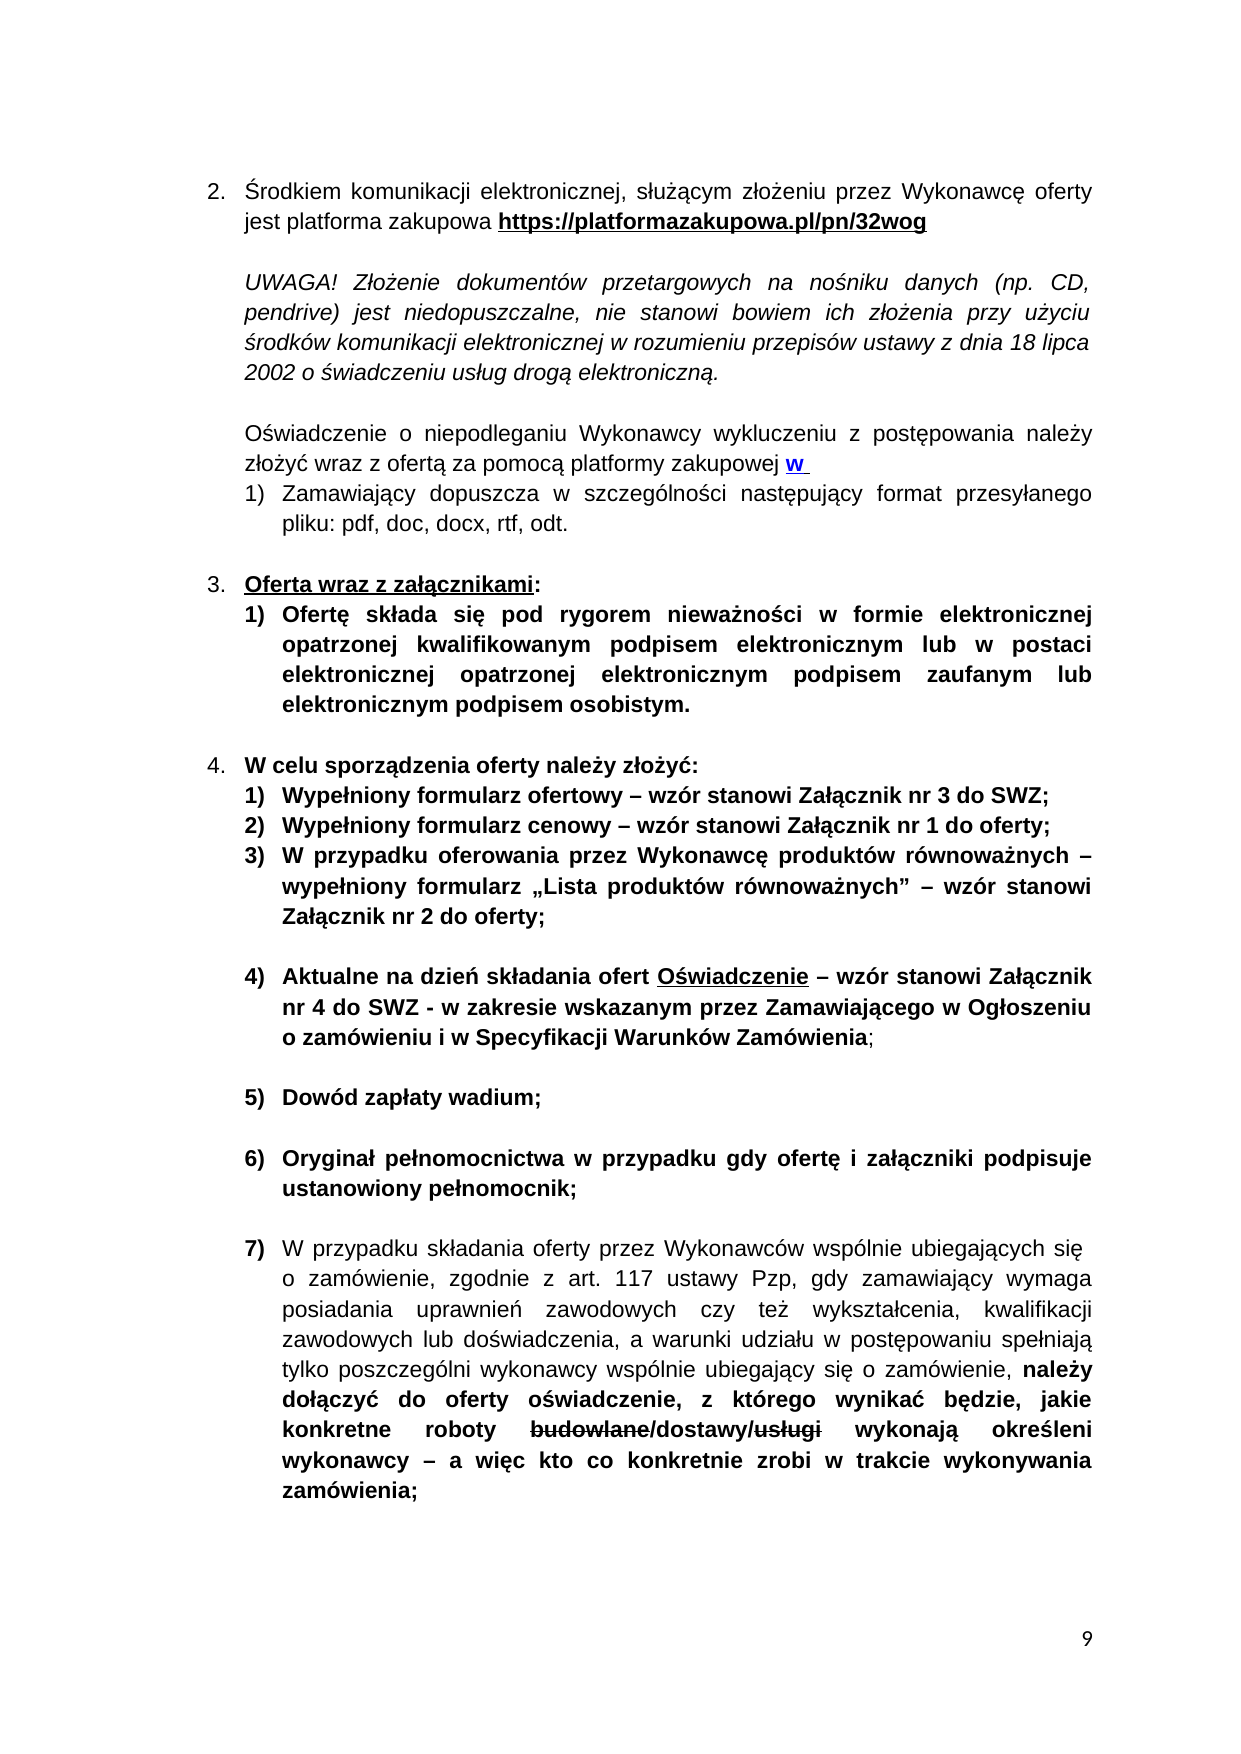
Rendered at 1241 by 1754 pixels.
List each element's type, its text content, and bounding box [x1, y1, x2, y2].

list Ofertę składa się pod rygorem nieważności w formie elektronicznej opatrzonej kwalifikowanym podpisem elektronicznym lub w postaci elektronicznej opatrzonej elektronicznym podpisem zaufanym lub elektronicznym podpisem osobistym. [244, 601, 1092, 718]
list W przypadku składania oferty przez Wykonawców wspólnie ubiegających się o zamówienie, zgodnie z art. 117 ustawy Pzp, gdy zamawiający wymaga posiadania uprawnień zawodowych czy też wykształcenia, kwalifikacji zawodowych lub doświadczenia, a warunki udziału w postępowaniu spełniają tylko poszczególni wykonawcy wspólnie ubiegający się o zamówienie, należy dołączyć do oferty oświadczenie, z którego wynikać będzie, jakie konkretne roboty budowlane/dostawy/usługi wykonają określeni wykonawcy – a więc kto co konkretnie zrobi w trakcie wykonywania zamówienia; [244, 1235, 1092, 1503]
list Aktualne na dzień składania ofert Oświadczenie – wzór stanowi Załącznik nr 4 do SWZ - w zakresie wskazanym przez Zamawiającego w Ogłoszeniu o zamówieniu i w Specyfikacji Warunków Zamówienia; [244, 963, 1092, 1050]
list UWAGA! Złożenie dokumentów przetargowych na nośniku danych (np. CD, pendrive) jest niedopuszczalne, nie stanowi bowiem ich złożenia przy użyciu środków komunikacji elektronicznej w rozumieniu przepisów ustawy z dnia 18 lipca 2002 o świadczeniu usług drogą elektroniczną. [244, 268, 1092, 386]
list Oświadczenie o niepodleganiu Wykonawcy wykluczeniu z postępowania należy złożyć wraz z ofertą za pomocą platformy zakupowej w [244, 419, 1092, 476]
list Środkiem komunikacji elektronicznej, służącym złożeniu przez Wykonawcę oferty jest platforma zakupowa https://platformazakupowa.pl/pn/32wog [207, 178, 1092, 234]
list W przypadku oferowania przez Wykonawcę produktów równoważnych – wypełniony formularz „Lista produktów równoważnych” – wzór stanowi Załącznik nr 2 do oferty; [244, 842, 1092, 929]
list Oferta wraz z załącznikami: [207, 571, 1092, 597]
list Zamawiający dopuszcza w szczególności następujący format przesyłanego pliku: pdf, doc, docx, rtf, odt. [244, 480, 1092, 537]
list W celu sporządzenia oferty należy złożyć: [207, 752, 1092, 778]
list Oryginał pełnomocnictwa w przypadku gdy ofertę i załączniki podpisuje ustanowiony pełnomocnik; [244, 1144, 1092, 1201]
list Dowód zapłaty wadium; [244, 1084, 1092, 1111]
list Wypełniony formularz ofertowy – wzór stanowi Załącznik nr 3 do SWZ; [244, 782, 1092, 808]
list Wypełniony formularz cenowy – wzór stanowi Załącznik nr 1 do oferty; [244, 812, 1092, 839]
